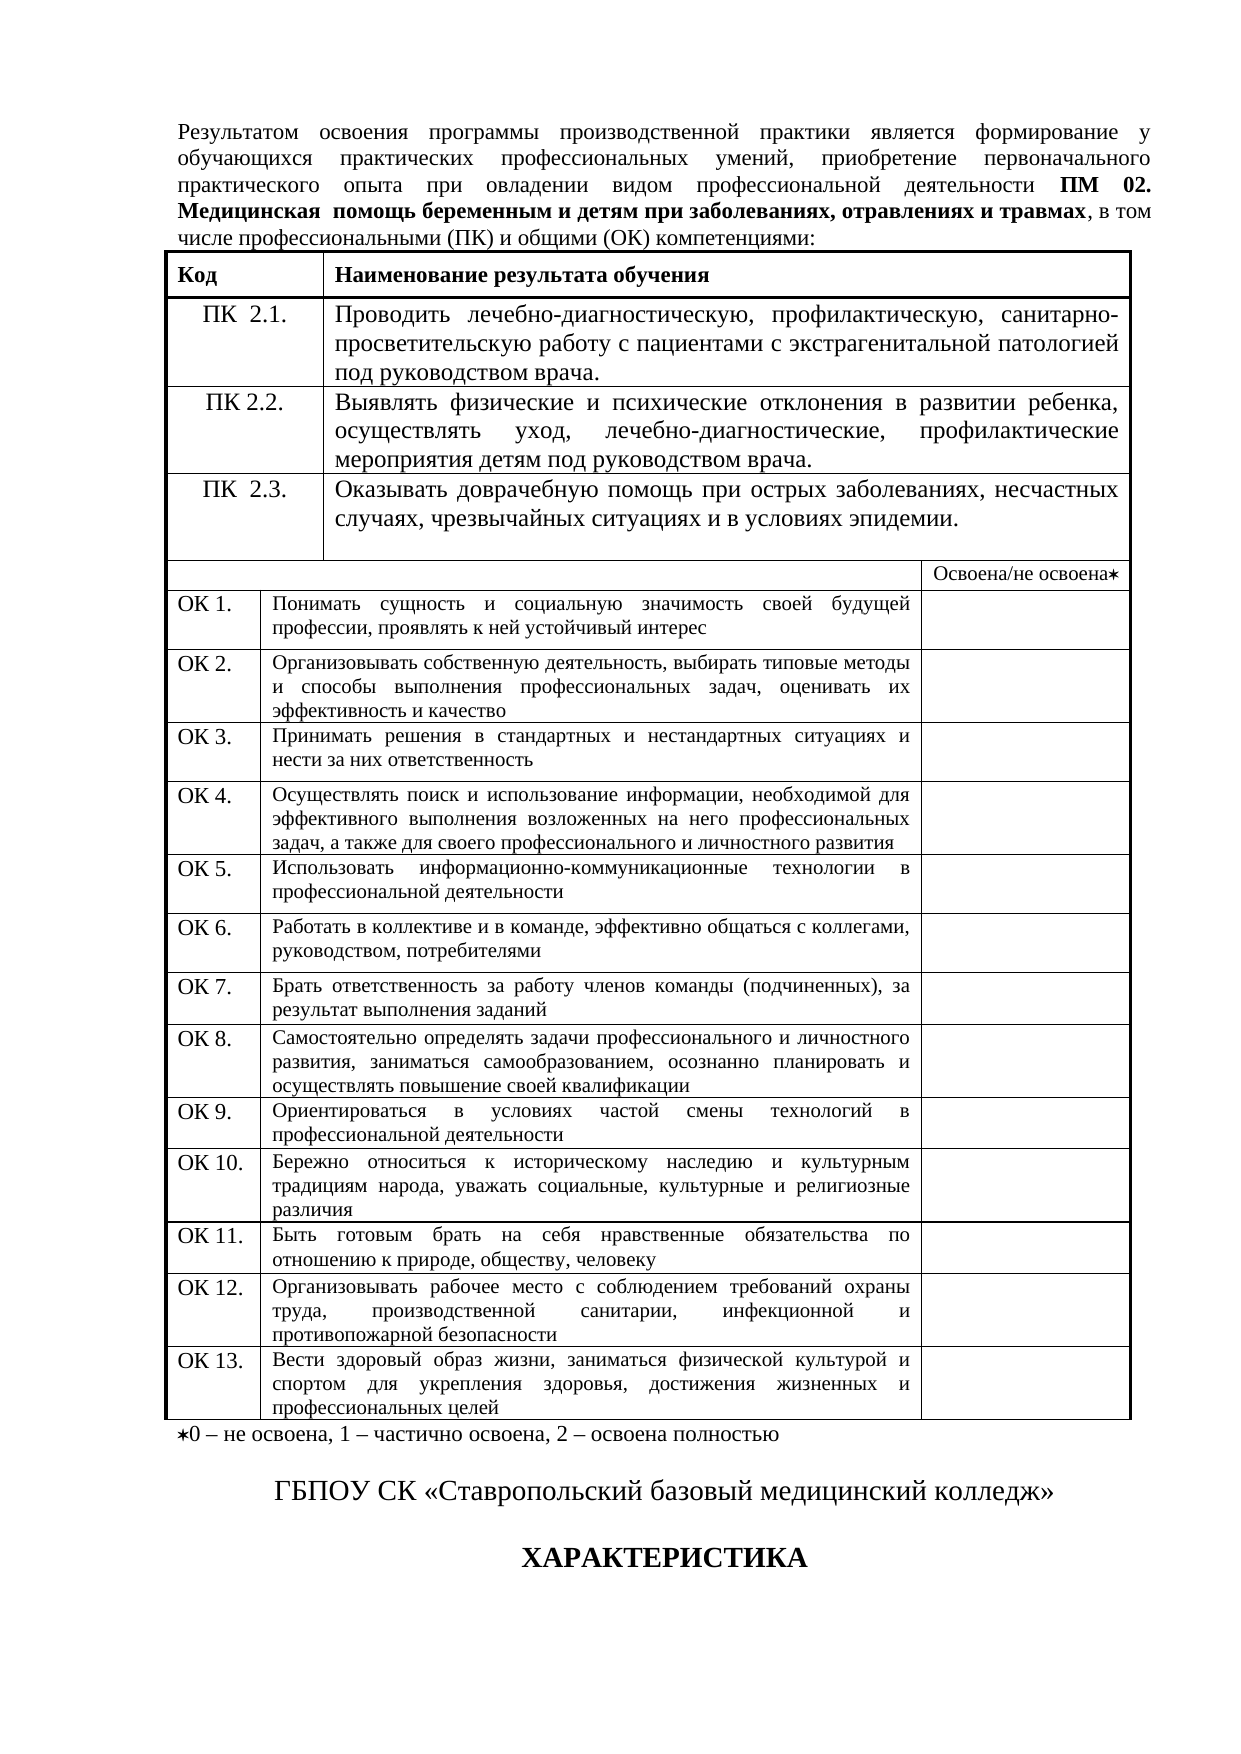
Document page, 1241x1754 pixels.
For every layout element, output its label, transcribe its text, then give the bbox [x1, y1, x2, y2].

text 0 – не освоена, 1 – частично освоена, 2 – освоена полностью [177, 1420, 1152, 1447]
table_cell ОК 10. [168, 1149, 260, 1221]
table_cell ОК 8. [168, 1025, 260, 1097]
table_cell Организовывать рабочее место с соблюдением требований охраны труда, производственной санитарии, инфекционной и противопожарной безопасности [261, 1274, 921, 1346]
table_cell Ориентироваться в условиях частой смены технологий в профессиональной деятельности [261, 1098, 921, 1148]
table_cell [922, 1098, 1129, 1148]
text ГБПОУ СК «Ставропольский базовый медицинский колледж» [177, 1473, 1152, 1506]
table_cell Бережно относиться к историческому наследию и культурным традициям народа, уважать социальные, культурные и религиозные различия [261, 1149, 921, 1221]
table_cell ОК 7. [168, 973, 260, 1023]
table_cell Понимать сущность и социальную значимость своей будущей профессии, проявлять к ней устойчивый интерес [261, 591, 921, 648]
table_header Код [168, 253, 323, 296]
table_cell [922, 1274, 1129, 1346]
table_cell Брать ответственность за работу членов команды (подчиненных), за результат выполнения заданий [261, 973, 921, 1023]
table_cell [168, 561, 921, 589]
table_cell ПК 2.2. [168, 387, 323, 473]
table_cell ПК 2.3. [168, 474, 323, 560]
table_cell Вести здоровый образ жизни, заниматься физической культурой и спортом для укрепления здоровья, достижения жизненных и профессиональных целей [261, 1347, 921, 1419]
table_cell Принимать решения в стандартных и нестандартных ситуациях и нести за них ответственность [261, 723, 921, 781]
table_cell Работать в коллективе и в команде, эффективно общаться с коллегами, руководством, потребителями [261, 914, 921, 972]
table_cell Выявлять физические и психические отклонения в развитии ребенка, осуществлять уход, лечебно-диагностические, профилактические мероприятия детям под руководством врача. [324, 387, 1129, 473]
table_cell ОК 2. [168, 650, 260, 722]
table_cell Освоена/не освоена [922, 561, 1129, 589]
table_cell ОК 6. [168, 914, 260, 972]
table_cell [922, 591, 1129, 648]
table_cell [922, 782, 1129, 854]
table_cell [922, 973, 1129, 1023]
table_cell ОК 12. [168, 1274, 260, 1346]
table_cell Быть готовым брать на себя нравственные обязательства по отношению к природе, обществу, человеку [261, 1223, 921, 1273]
table_cell [922, 914, 1129, 972]
table_cell [922, 723, 1129, 781]
table_cell [922, 1347, 1129, 1419]
table_cell Проводить лечебно-диагностическую, профилактическую, санитарно-просветительскую работу с пациентами с экстрагенитальной патологией под руководством врача. [324, 299, 1129, 386]
table_cell ОК 13. [168, 1347, 260, 1419]
table_cell Осуществлять поиск и использование информации, необходимой для эффективного выполнения возложенных на него профессиональных задач, а также для своего профессионального и личностного развития [261, 782, 921, 854]
table_cell ОК 4. [168, 782, 260, 854]
table_cell [922, 1223, 1129, 1273]
table_header Наименование результата обучения [324, 253, 1129, 296]
table_cell ОК 9. [168, 1098, 260, 1148]
table_cell Оказывать доврачебную помощь при острых заболеваниях, несчастных случаях, чрезвычайных ситуациях и в условиях эпидемии. [324, 474, 1129, 560]
table_cell [922, 1149, 1129, 1221]
table_cell [922, 650, 1129, 722]
table_cell ПК 2.1. [168, 299, 323, 386]
table_cell ОК 1. [168, 591, 260, 648]
table_cell Самостоятельно определять задачи профессионального и личностного развития, заниматься самообразованием, осознанно планировать и осуществлять повышение своей квалификации [261, 1025, 921, 1097]
table_cell [922, 1025, 1129, 1097]
table_cell [922, 855, 1129, 913]
table_cell ОК 3. [168, 723, 260, 781]
text Результатом освоения программы производственной практики является формирование у обучающихся практических профессиональных умений, приобретение первоначального практического опыта при овладении видом профессиональной деятельности ПМ 02. Медицинская помощь беременным и детям при заболеваниях, отравлениях и травмах, в том числе профессиональными (ПК) и общими (ОК) компетенциями: [177, 118, 1152, 250]
text ХАРАКТЕРИСТИКА [177, 1540, 1152, 1573]
table_cell Организовывать собственную деятельность, выбирать типовые методы и способы выполнения профессиональных задач, оценивать их эффективность и качество [261, 650, 921, 722]
table_cell Использовать информационно-коммуникационные технологии в профессиональной деятельности [261, 855, 921, 913]
table_cell ОК 11. [168, 1223, 260, 1273]
table_cell ОК 5. [168, 855, 260, 913]
